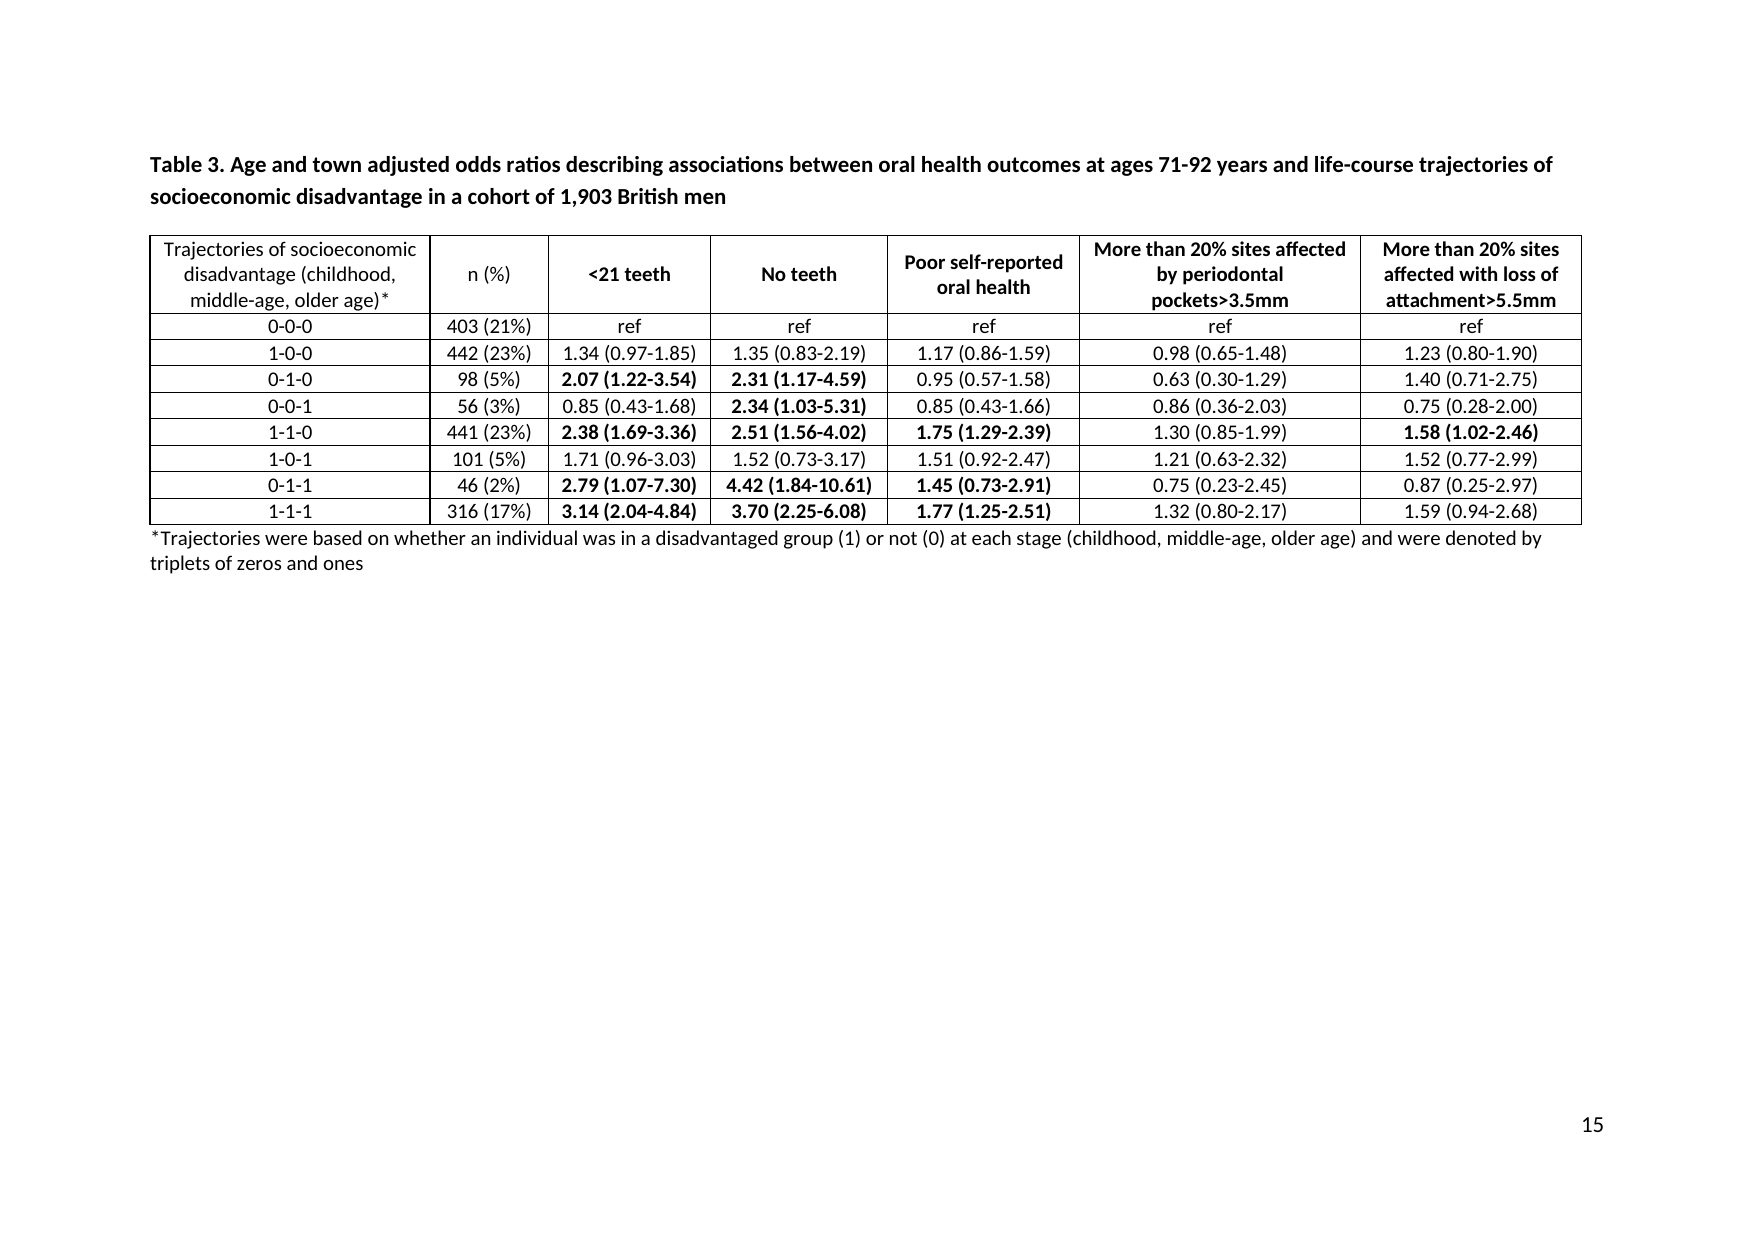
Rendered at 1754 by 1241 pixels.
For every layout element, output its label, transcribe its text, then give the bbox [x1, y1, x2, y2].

table_cell 2.79 (1.07-7.30) [549, 472, 710, 498]
table_cell 1-0-0 [151, 340, 429, 365]
table_header <21 teeth [549, 236, 710, 312]
table_cell ref [711, 314, 887, 339]
table_cell 0-1-0 [151, 366, 429, 392]
table_cell 0.75 (0.28-2.00) [1361, 393, 1581, 418]
table_cell 316 (17%) [431, 499, 548, 524]
table_cell 1-0-1 [151, 446, 429, 471]
table_cell 1.32 (0.80-2.17) [1080, 499, 1360, 524]
table_cell 0.86 (0.36-2.03) [1080, 393, 1360, 418]
table_cell 441 (23%) [431, 419, 548, 445]
table_cell 101 (5%) [431, 446, 548, 471]
table_cell 0.63 (0.30-1.29) [1080, 366, 1360, 392]
table_cell ref [1080, 314, 1360, 339]
table_cell 56 (3%) [431, 393, 548, 418]
table_cell 1.21 (0.63-2.32) [1080, 446, 1360, 471]
table_cell 98 (5%) [431, 366, 548, 392]
table_cell ref [549, 314, 710, 339]
table_cell 1.23 (0.80-1.90) [1361, 340, 1581, 365]
table_cell 0.85 (0.43-1.68) [549, 393, 710, 418]
table_cell 0.98 (0.65-1.48) [1080, 340, 1360, 365]
table_cell 1.59 (0.94-2.68) [1361, 499, 1581, 524]
table_header Trajectories of socioeconomic disadvantage (childhood, middle-age, older age)* [151, 236, 429, 312]
table_header n (%) [431, 236, 548, 312]
table_cell 2.07 (1.22-3.54) [549, 366, 710, 392]
table_cell 1.77 (1.25-2.51) [888, 499, 1079, 524]
table_cell 1-1-1 [151, 499, 429, 524]
table_header More than 20% sites affected by periodontal pockets>3.5mm [1080, 236, 1360, 312]
table_cell 0.85 (0.43-1.66) [888, 393, 1079, 418]
text *Trajectories were based on whether an individual was in a disadvantaged group (1) or not (0) at each stage (childhood, middle-age, older age) and were denoted by triplets of zeros and ones [150, 525, 1604, 576]
table_cell 1-1-0 [151, 419, 429, 445]
table_cell 0-1-1 [151, 472, 429, 498]
table_cell 0.95 (0.57-1.58) [888, 366, 1079, 392]
table_cell ref [1361, 314, 1581, 339]
table_cell ref [888, 314, 1079, 339]
table_cell 2.34 (1.03-5.31) [711, 393, 887, 418]
table_cell 1.71 (0.96-3.03) [549, 446, 710, 471]
table_cell 442 (23%) [431, 340, 548, 365]
table_header No teeth [711, 236, 887, 312]
table_cell 0-0-1 [151, 393, 429, 418]
table_cell 1.51 (0.92-2.47) [888, 446, 1079, 471]
table_cell 1.40 (0.71-2.75) [1361, 366, 1581, 392]
table_cell 0.87 (0.25-2.97) [1361, 472, 1581, 498]
table_cell 0-0-0 [151, 314, 429, 339]
table_cell 2.31 (1.17-4.59) [711, 366, 887, 392]
table_cell 403 (21%) [431, 314, 548, 339]
table_cell 1.52 (0.77-2.99) [1361, 446, 1581, 471]
table_cell 1.34 (0.97-1.85) [549, 340, 710, 365]
table_cell 3.70 (2.25-6.08) [711, 499, 887, 524]
table_cell 1.75 (1.29-2.39) [888, 419, 1079, 445]
table_cell 3.14 (2.04-4.84) [549, 499, 710, 524]
table_cell 1.30 (0.85-1.99) [1080, 419, 1360, 445]
table_cell 2.51 (1.56-4.02) [711, 419, 887, 445]
table_cell 1.45 (0.73-2.91) [888, 472, 1079, 498]
table_cell 2.38 (1.69-3.36) [549, 419, 710, 445]
table_cell 1.17 (0.86-1.59) [888, 340, 1079, 365]
text Table 3. Age and town adjusted odds ratios describing associations between oral health outcomes at ages 71-92 years and life-course trajectories of socioeconomic disadvantage in a cohort of 1,903 British men [150, 150, 1604, 210]
table_cell 0.75 (0.23-2.45) [1080, 472, 1360, 498]
table_cell 1.52 (0.73-3.17) [711, 446, 887, 471]
table_header Poor self-reported oral health [888, 236, 1079, 312]
table_cell 1.58 (1.02-2.46) [1361, 419, 1581, 445]
table_cell 46 (2%) [431, 472, 548, 498]
table_header More than 20% sites affected with loss of attachment>5.5mm [1361, 236, 1581, 312]
table_cell 1.35 (0.83-2.19) [711, 340, 887, 365]
table_cell 4.42 (1.84-10.61) [711, 472, 887, 498]
